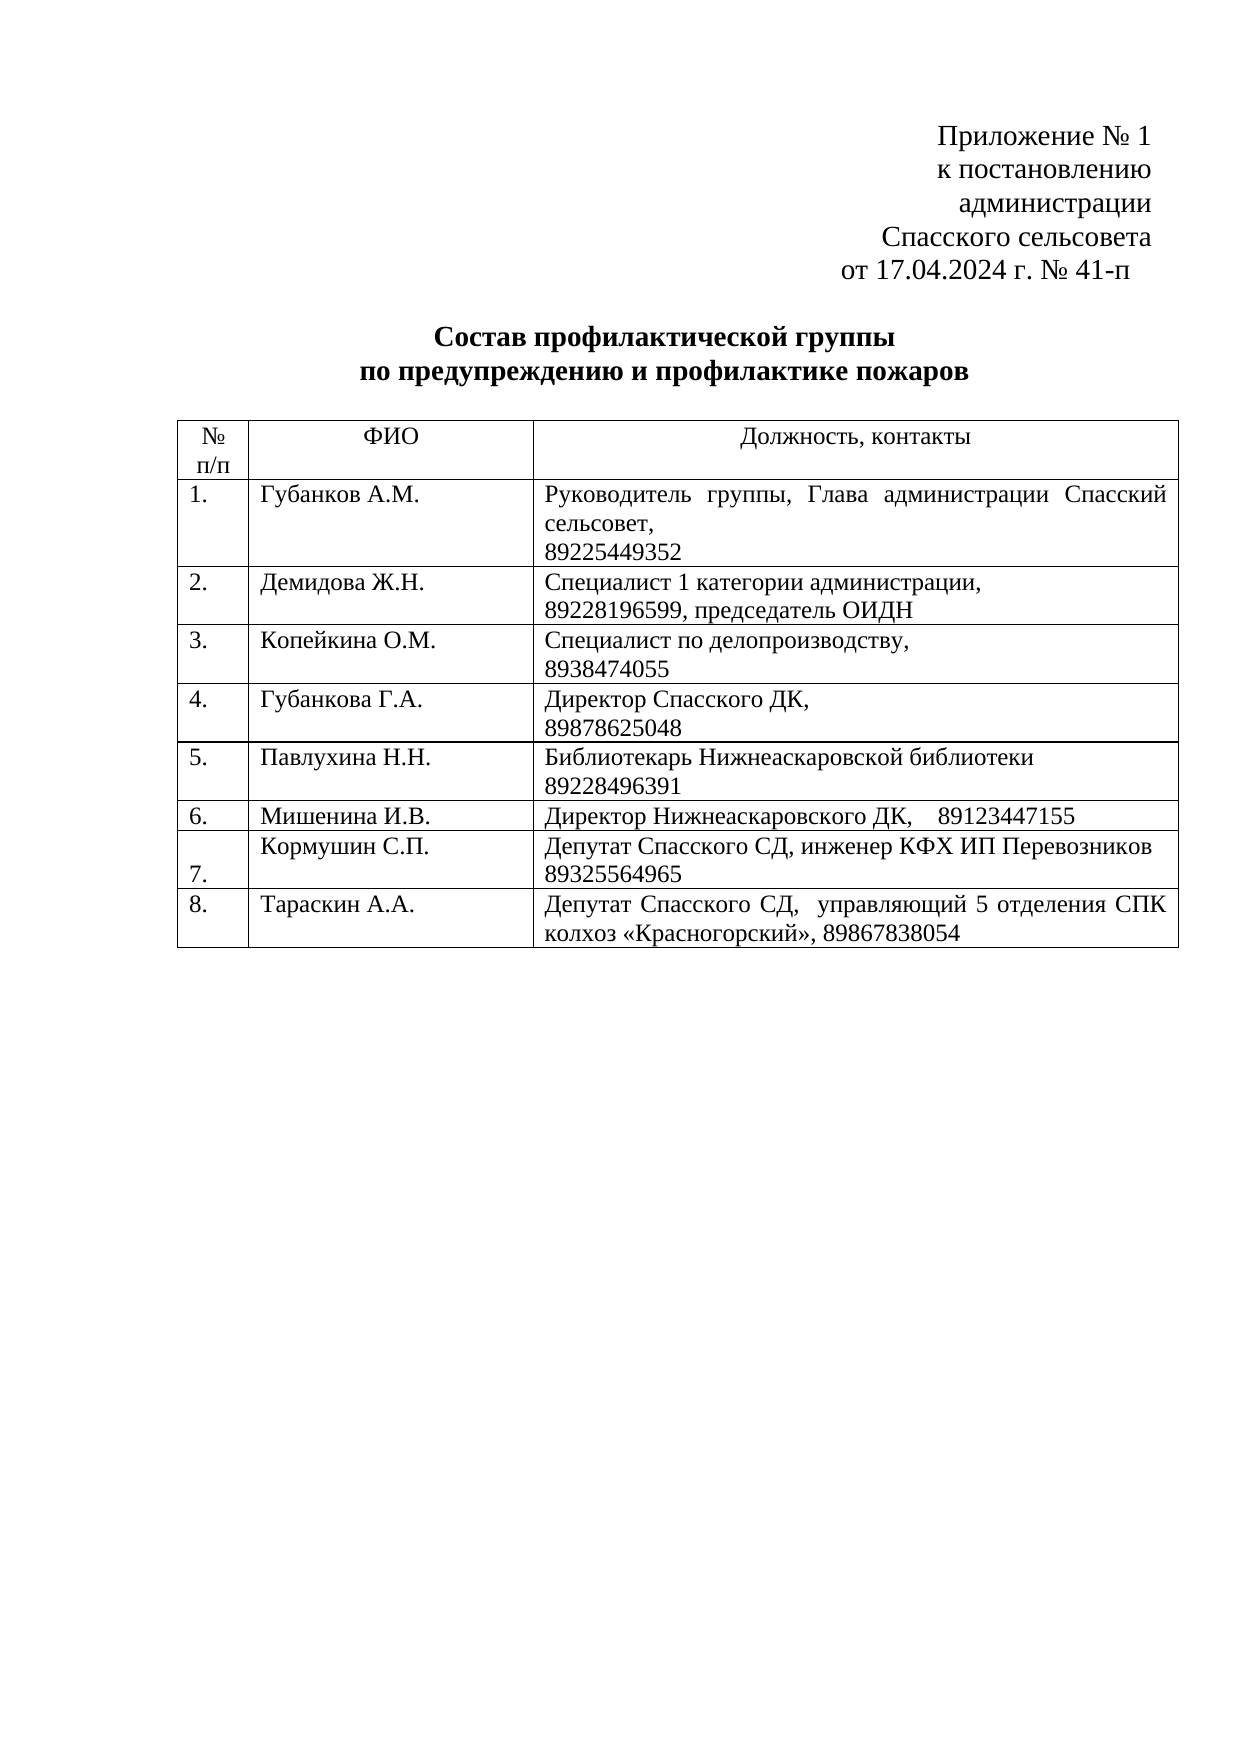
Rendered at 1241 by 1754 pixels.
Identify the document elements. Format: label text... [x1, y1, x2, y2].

table_header ФИО [249, 421, 533, 478]
table_cell Специалист 1 категории администрации, 89228196599, председатель ОИДН [534, 567, 1178, 624]
text Приложение № 1 [177, 118, 1152, 152]
table_cell Мишенина И.В. [249, 801, 533, 830]
table_cell 7. [178, 831, 248, 888]
table_cell 4. [178, 684, 248, 741]
text Состав профилактической группы [177, 319, 1152, 353]
table_cell Директор Нижнеаскаровского ДК, 89123447155 [534, 801, 1178, 830]
table_header № п/п [178, 421, 248, 478]
table_cell Директор Спасского ДК, 89878625048 [534, 684, 1178, 741]
table_cell Руководитель группы, Глава администрации Спасский сельсовет, 89225449352 [534, 480, 1178, 566]
table_cell 2. [178, 567, 248, 624]
text от 17.04.2024 г. № 41-п [177, 252, 1152, 286]
table_cell Копейкина О.М. [249, 625, 533, 683]
table_cell Демидова Ж.Н. [249, 567, 533, 624]
text администрации [177, 185, 1152, 219]
table_cell Павлухина Н.Н. [249, 743, 533, 800]
text к постановлению [177, 152, 1152, 185]
table_cell 5. [178, 743, 248, 800]
table_cell 6. [178, 801, 248, 830]
table_cell Библиотекарь Нижнеаскаровской библиотеки 89228496391 [534, 743, 1178, 800]
table_cell Специалист по делопроизводству, 8938474055 [534, 625, 1178, 683]
table_cell 1. [178, 480, 248, 566]
table_cell 8. [178, 889, 248, 947]
text по предупреждению и профилактике пожаров [177, 353, 1152, 386]
table_cell Депутат Спасского СД, управляющий 5 отделения СПК колхоз «Красногорский», 89867838054 [534, 889, 1178, 947]
table_cell Губанков А.М. [249, 480, 533, 566]
table_cell Тараскин А.А. [249, 889, 533, 947]
table_cell Депутат Спасского СД, инженер КФХ ИП Перевозников 89325564965 [534, 831, 1178, 888]
table_cell Губанкова Г.А. [249, 684, 533, 741]
table_cell Кормушин С.П. [249, 831, 533, 888]
text Спасского сельсовета [177, 219, 1152, 252]
table_header Должность, контакты [534, 421, 1178, 478]
table_cell 3. [178, 625, 248, 683]
